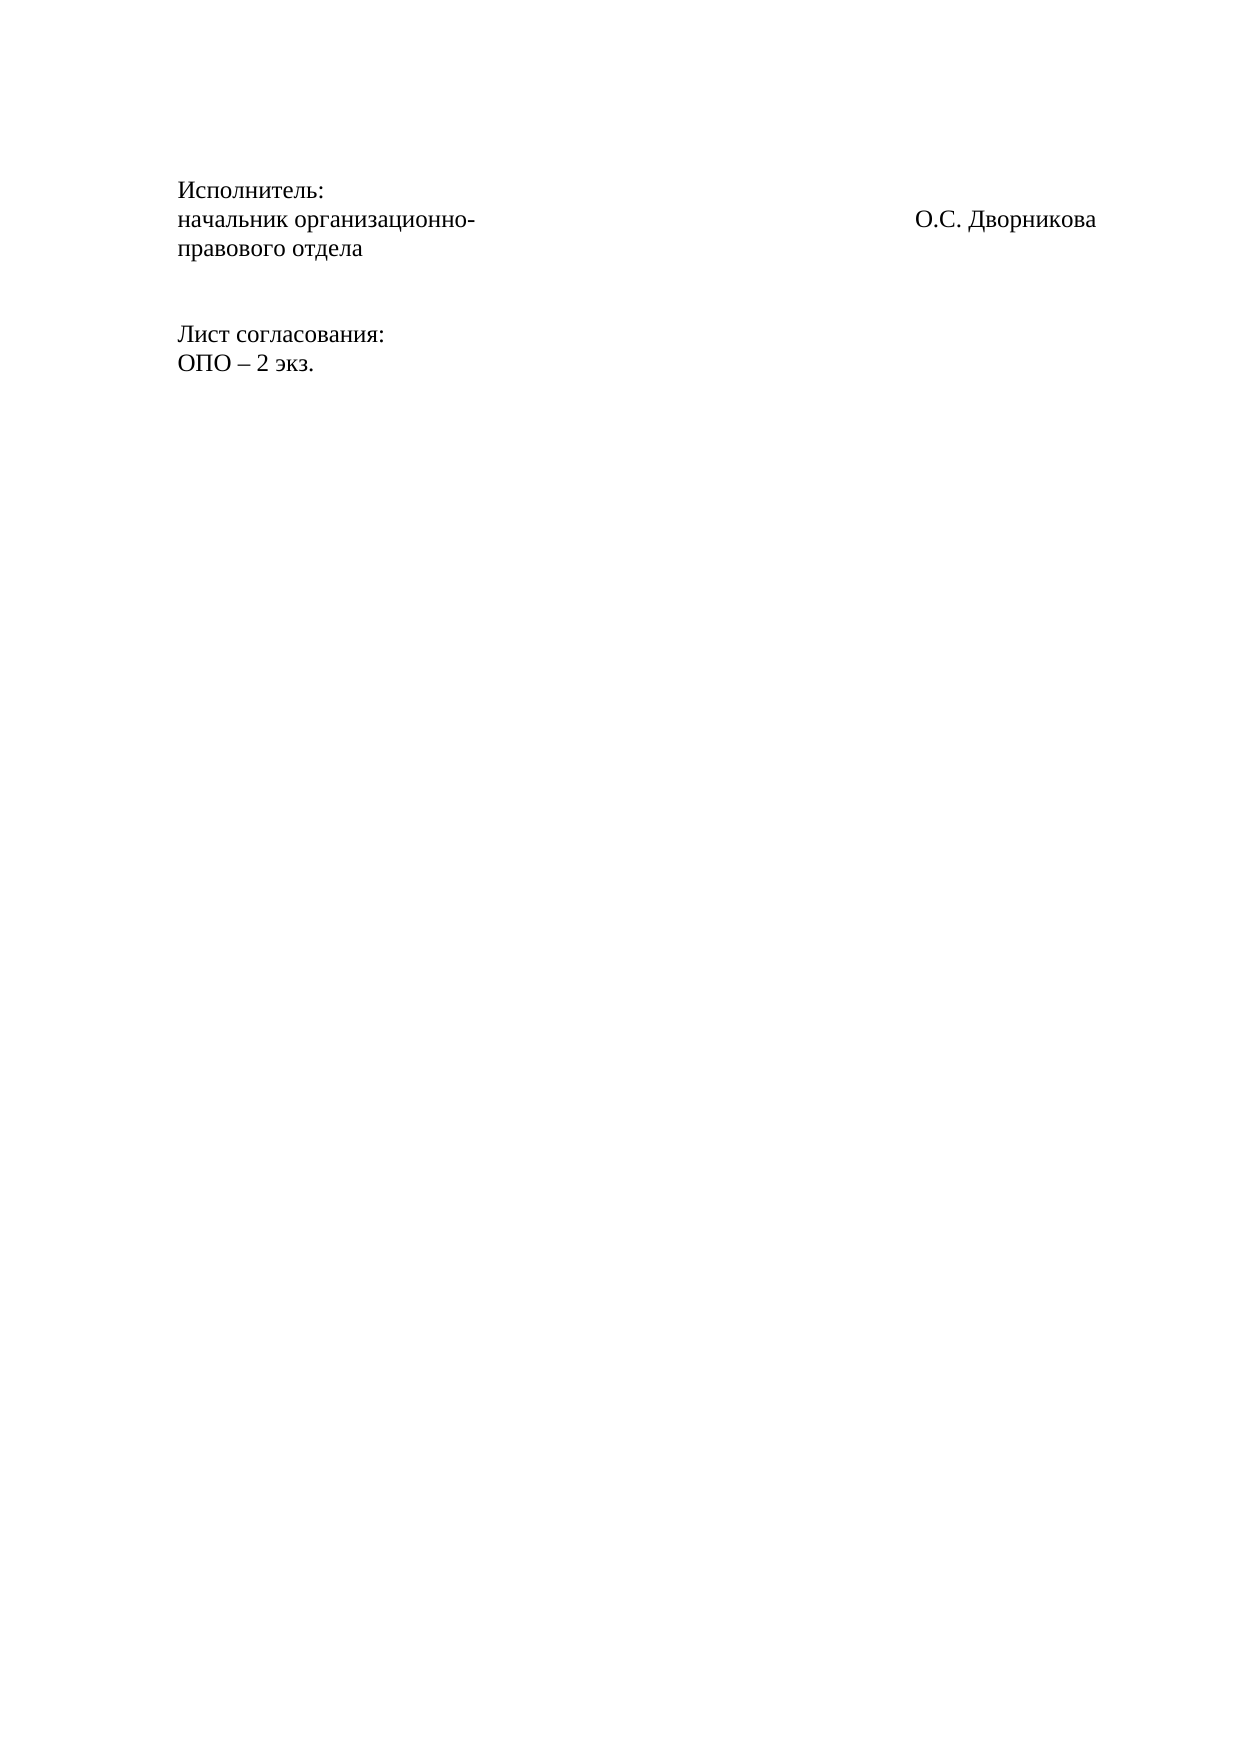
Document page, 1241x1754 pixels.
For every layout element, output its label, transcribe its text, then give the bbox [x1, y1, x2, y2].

text начальник организационно- О.С. Дворникова [177, 204, 1152, 233]
text Исполнитель: [177, 176, 1152, 204]
text правового отдела [177, 233, 1152, 262]
text ОПО – 2 экз. [177, 348, 1152, 377]
text Лист согласования: [177, 319, 1152, 348]
